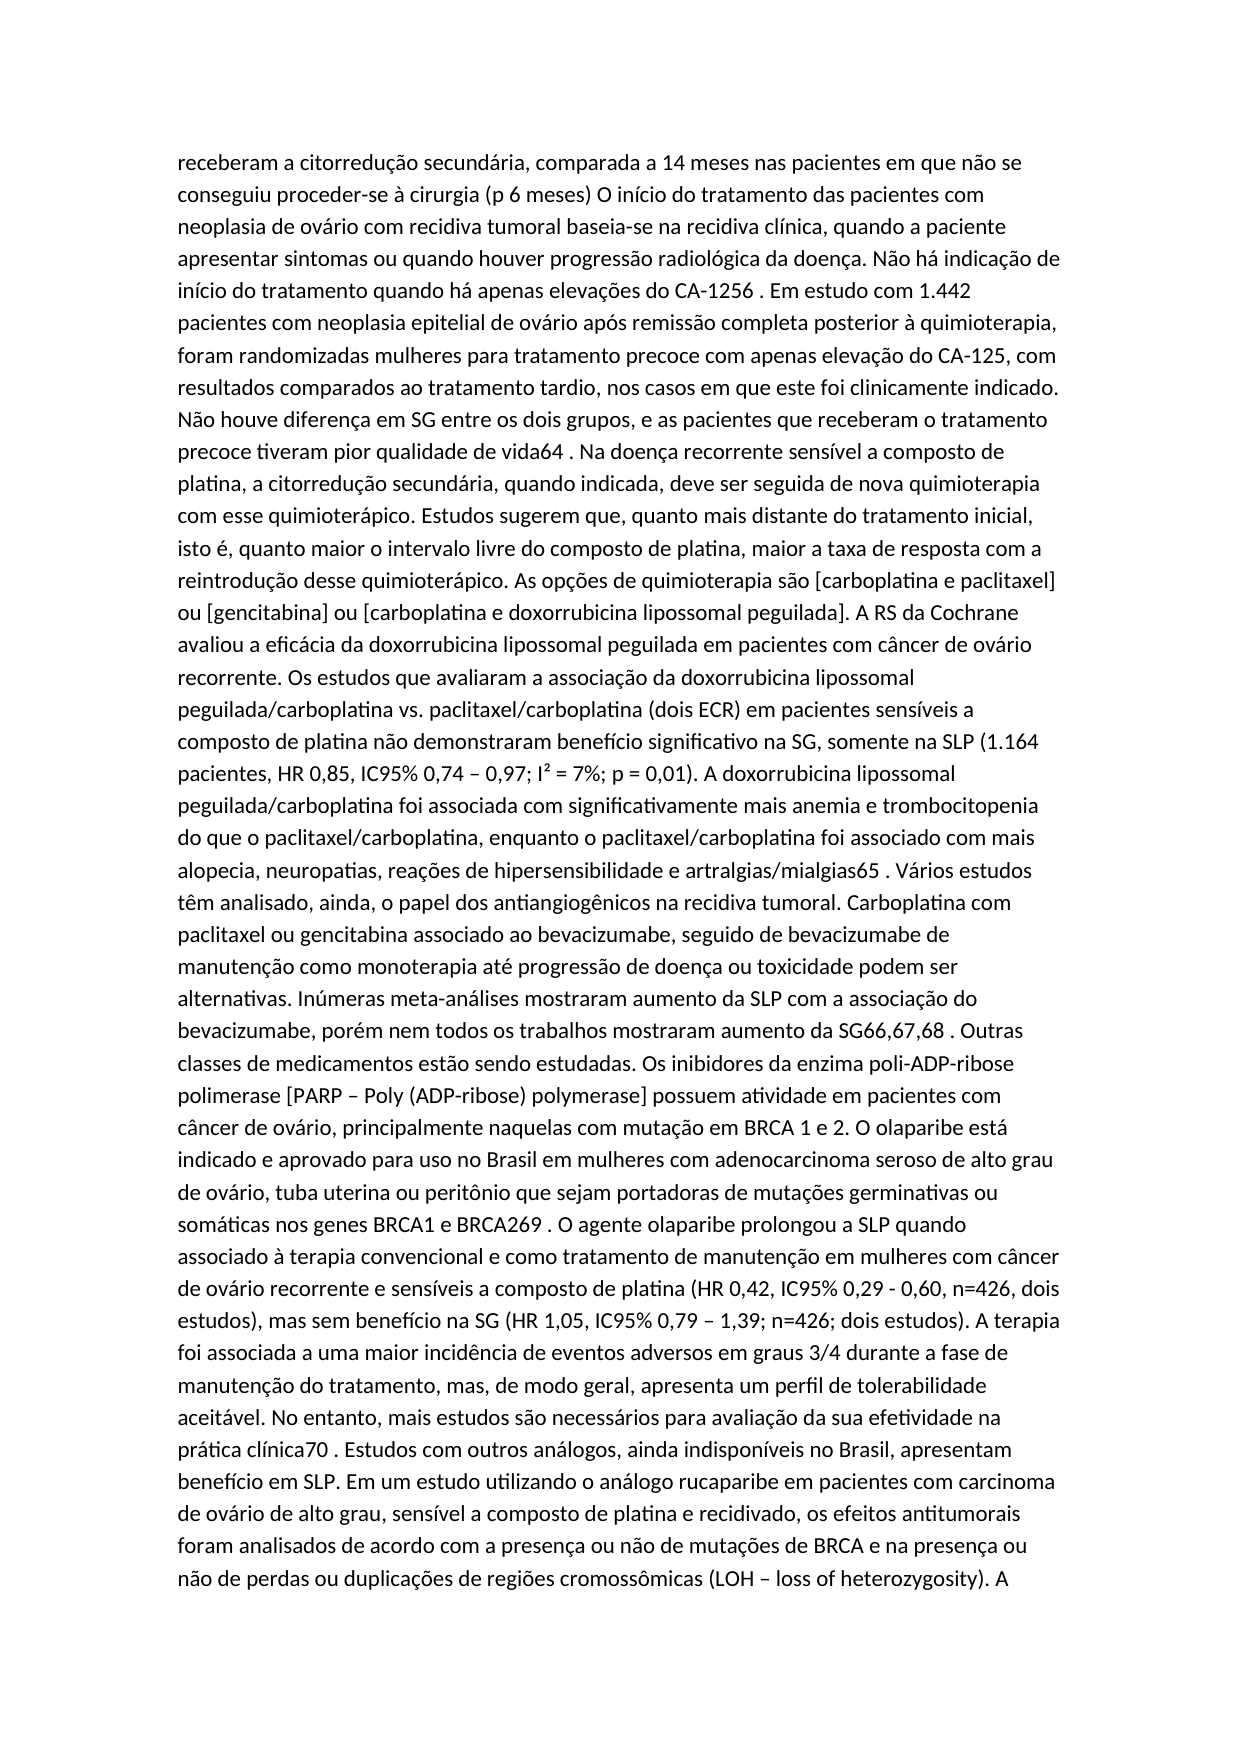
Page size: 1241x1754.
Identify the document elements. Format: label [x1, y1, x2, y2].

text [177, 148, 1063, 1592]
